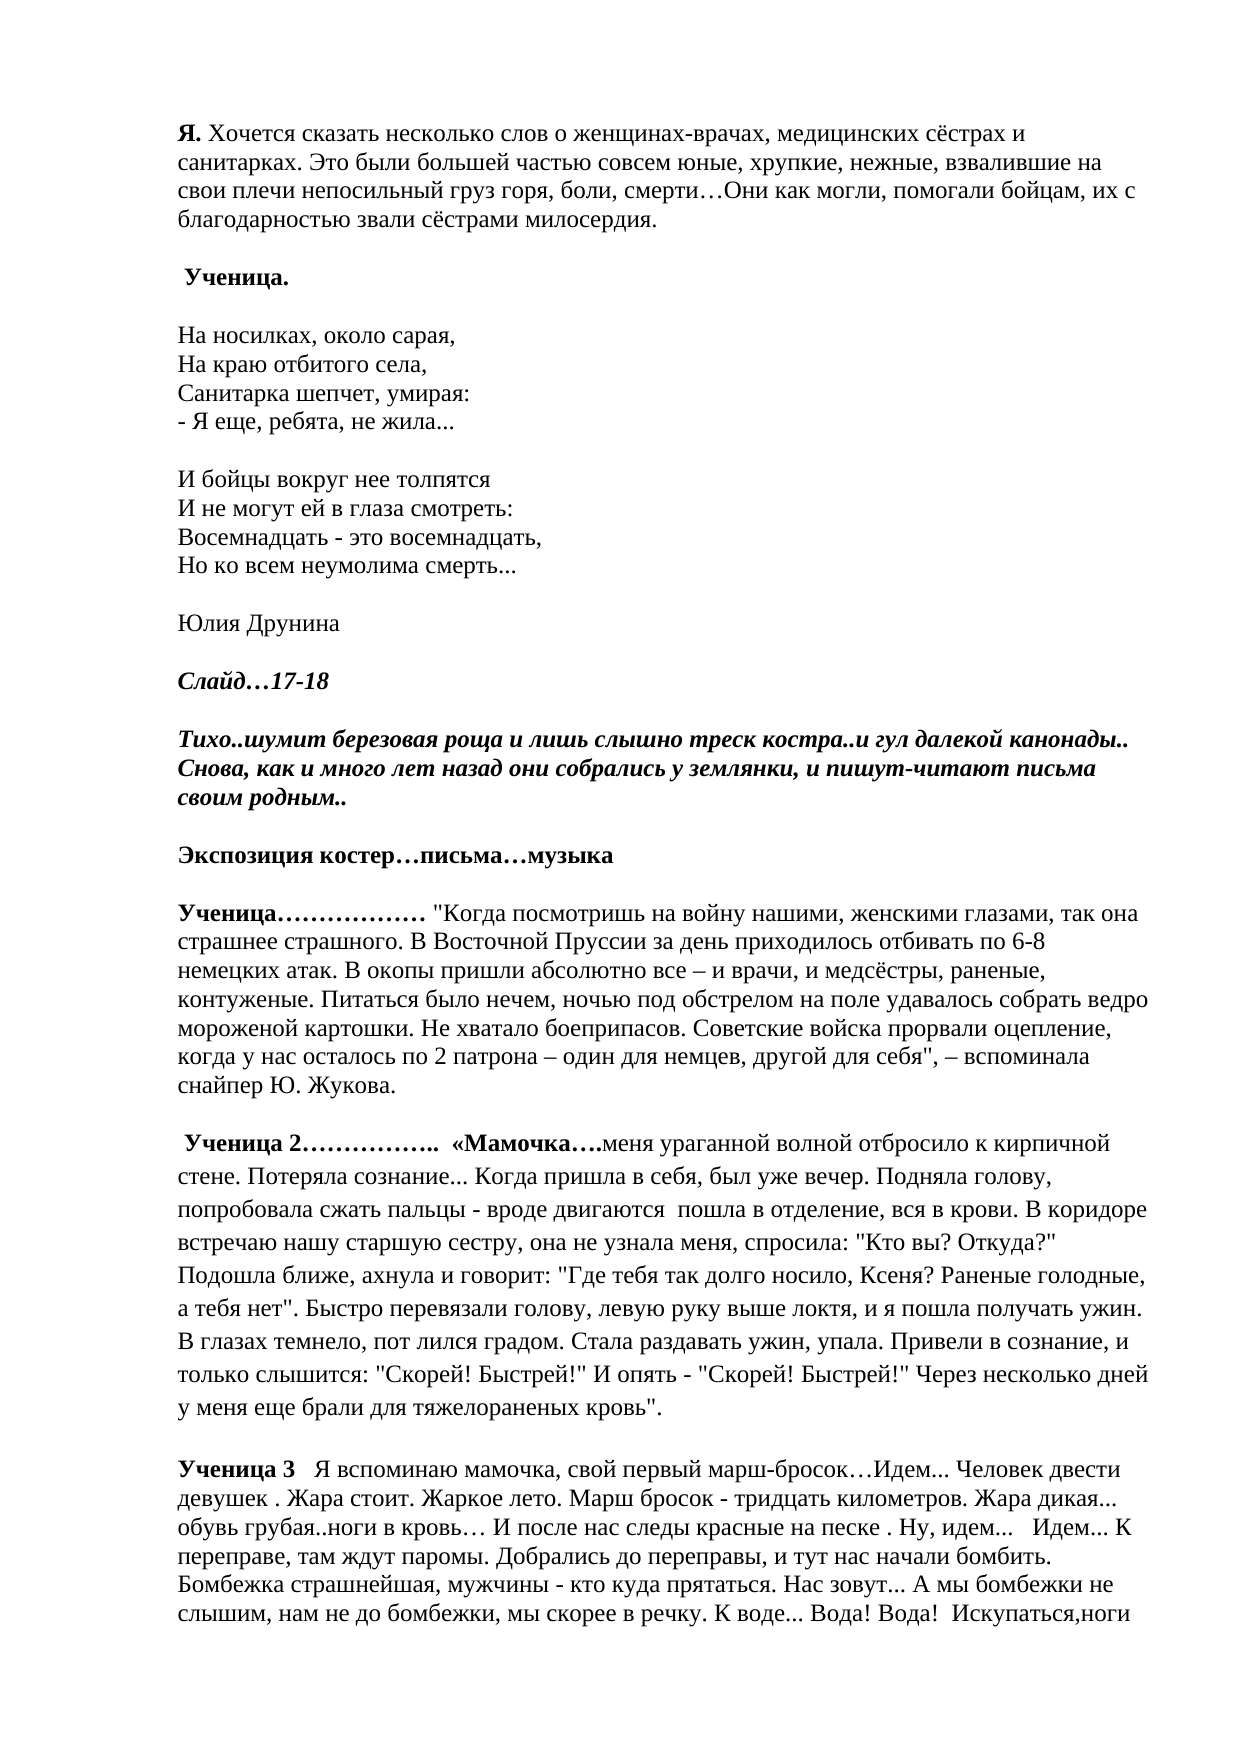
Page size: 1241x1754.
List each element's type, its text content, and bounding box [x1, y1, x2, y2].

text И бойцы вокруг нее толпятся И не могут ей в глаза смотреть: Восемнадцать - это восемнадцать, Но ко всем неумолима смерть... [177, 464, 1152, 579]
text Тихо..шумит березовая роща и лишь слышно треск костра..и гул далекой канонады.. Снова, как и много лет назад они собрались у землянки, и пишут-читают письма своим родным.. [177, 724, 1152, 811]
text Ученица. [177, 262, 1152, 291]
text Слайд…17-18 [177, 666, 1152, 695]
text Юлия Друнина [177, 608, 1152, 637]
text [177, 1454, 1152, 1627]
text Я. Хочется сказать несколько слов о женщинах-врачах, медицинских сёстрах и санитарках. Это были большей частью совсем юные, хрупкие, нежные, взвалившие на свои плечи непосильный груз горя, боли, смерти…Они как могли, помогали бойцам, их с благодарностью звали сёстрами милосердия. [177, 118, 1152, 233]
text На носилках, около сарая, На краю отбитого села, Санитарка шепчет, умирая: - Я еще, ребята, не жила... [177, 320, 1152, 435]
text Экспозиция костер…письма…музыка [177, 840, 1152, 868]
text Ученица……………… "Когда посмотришь на войну нашими, женскими глазами, так она страшнее страшного. В Восточной Пруссии за день приходилось отбивать по 6-8 немецких атак. В окопы пришли абсолютно все – и врачи, и медсёстры, раненые, контуженые. Питаться было нечем, ночью под обстрелом на поле удавалось собрать ведро мороженой картошки. Не хватало боеприпасов. Советские войска прорвали оцепление, когда у нас осталось по 2 патрона – один для немцев, другой для себя", – вспоминала снайпер Ю. Жукова. [177, 898, 1152, 1099]
text Ученица 2…………….. «Мамочка….меня ураганной волной отбросило к кирпичной стене. Потеряла сознание... Когда пришла в себя, был уже вечер. Подняла голову, попробовала сжать пальцы - вроде двигаются пошла в отделение, вся в крови. В коридоре встречаю нашу старшую сестру, она не узнала меня, спросила: "Кто вы? Откуда?" Подошла ближе, ахнула и говорит: "Где тебя так долго носило, Ксеня? Раненые голодные, а тебя нет". Быстро перевязали голову, левую руку выше локтя, и я пошла получать ужин. В глазах темнело, пот лился градом. Стала раздавать ужин, упала. Привели в сознание, и только слышится: "Скорей! Быстрей!" И опять - "Скорей! Быстрей!" Через несколько дней у меня еще брали для тяжелораненых кровь". [177, 1128, 1152, 1421]
